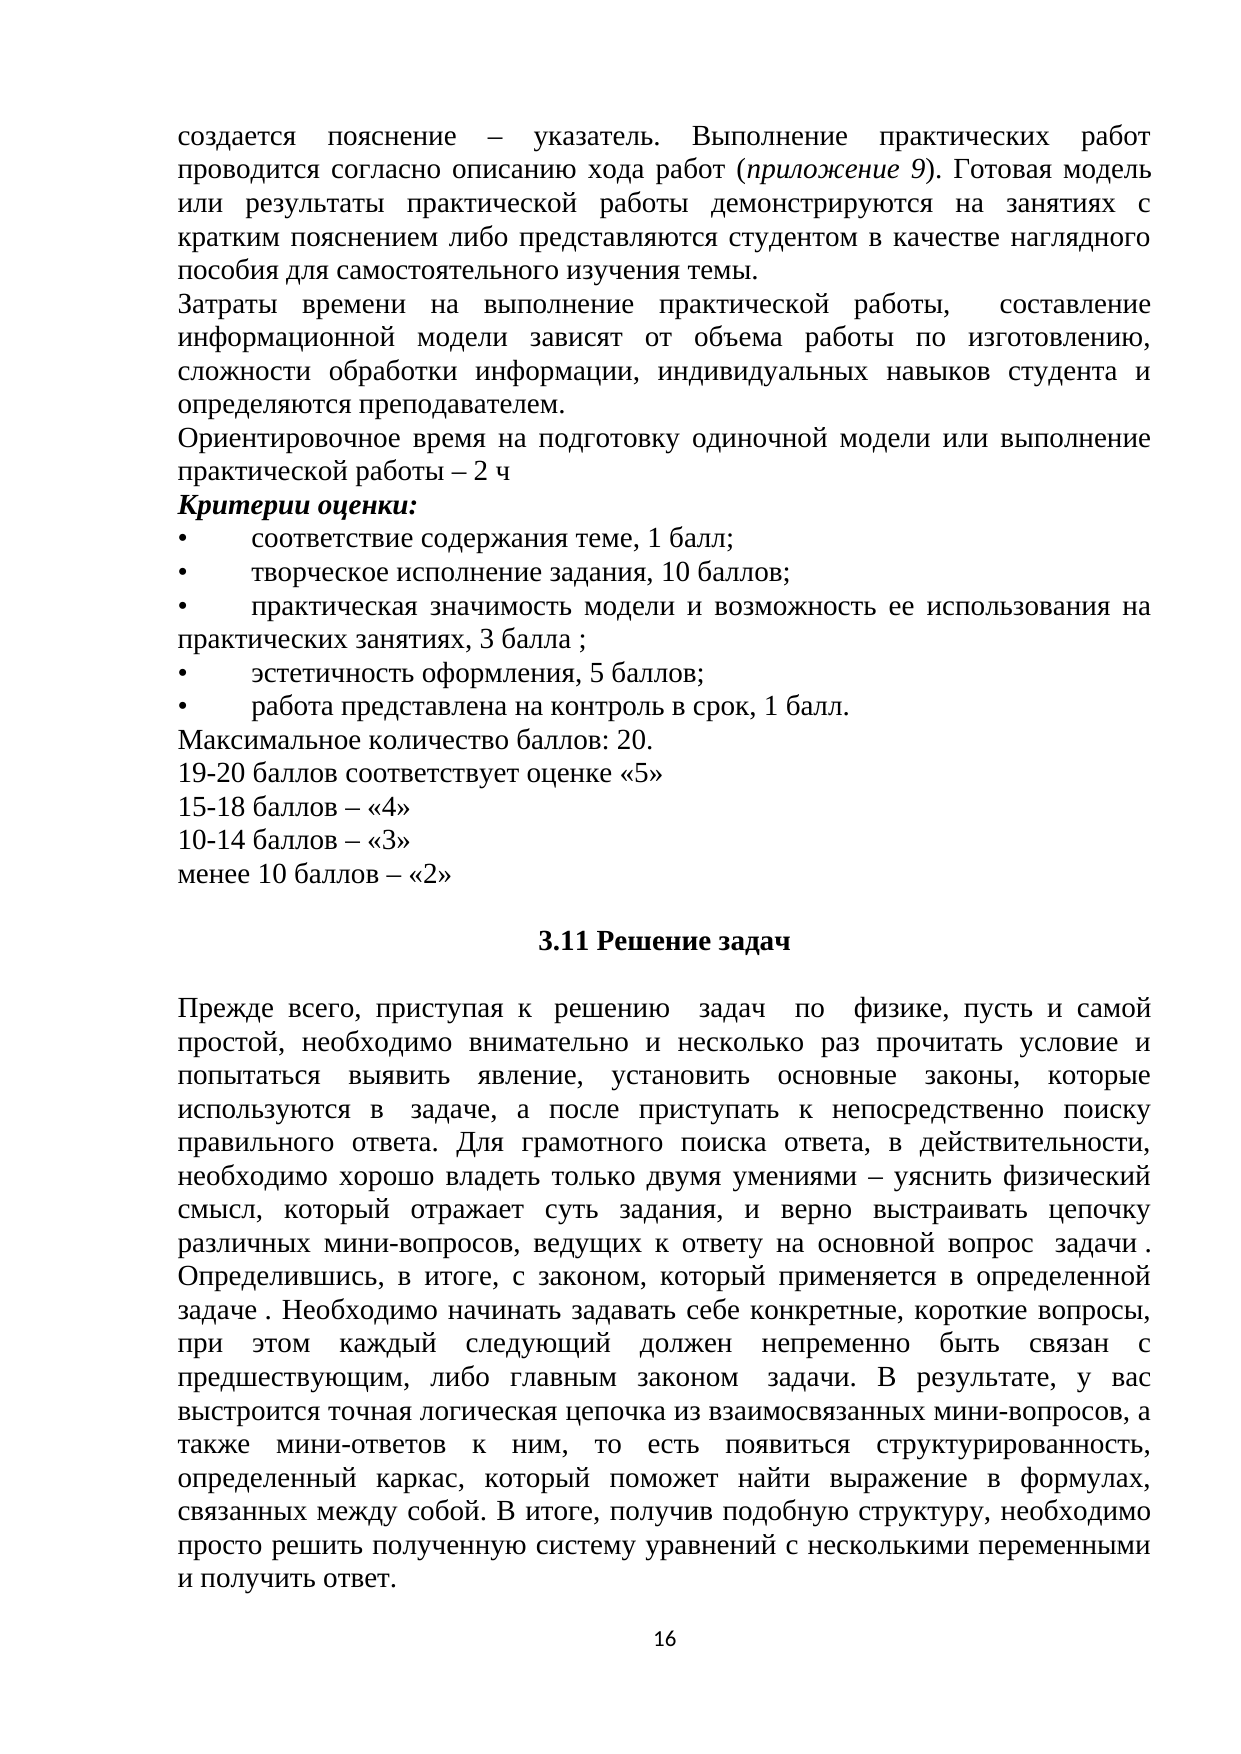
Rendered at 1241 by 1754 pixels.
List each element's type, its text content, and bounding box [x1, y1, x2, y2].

text Прежде всего, приступая к решению задач по физике, пусть и самой простой, необходимо внимательно и несколько раз прочитать условие и попытаться выявить явление, установить основные законы, которые используются в задаче, а после приступать к непосредственно поиску правильного ответа. Для грамотного поиска ответа, в действительности, необходимо хорошо владеть только двумя умениями – уяснить физический смысл, который отражает суть задания, и верно выстраивать цепочку различных мини-вопросов, ведущих к ответу на основной вопрос задачи . Определившись, в итоге, с законом, который применяется в определенной задаче . Необходимо начинать задавать себе конкретные, короткие вопросы, при этом каждый следующий должен непременно быть связан с предшествующим, либо главным законом задачи. В результате, у вас выстроится точная логическая цепочка из взаимосвязанных мини-вопросов, а также мини-ответов к ним, то есть появиться структурированность, определенный каркас, который поможет найти выражение в формулах, связанных между собой. В итоге, получив подобную структуру, необходимо просто решить полученную систему уравнений с несколькими переменными и получить ответ. [177, 990, 1152, 1594]
list творческое исполнение задания, 10 баллов; [177, 554, 1152, 588]
text Критерии оценки: [177, 487, 1152, 521]
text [177, 118, 1152, 286]
text менее 10 баллов – «2» [177, 856, 1152, 889]
list практическая значимость модели и возможность ее использования на практических занятиях, 3 балла ; [177, 588, 1152, 655]
text Ориентировочное время на подготовку одиночной модели или выполнение практической работы – 2 ч [177, 420, 1152, 487]
text 15-18 баллов – «4» [177, 789, 1152, 822]
text 19-20 баллов соответствует оценке «5» [177, 755, 1152, 789]
text Максимальное количество баллов: 20. [177, 722, 1152, 755]
text 10-14 баллов – «3» [177, 822, 1152, 856]
list соответствие содержания теме, 1 балл; [177, 521, 1152, 554]
list эстетичность оформления, 5 баллов; [177, 655, 1152, 688]
list работа представлена на контроль в срок, 1 балл. [177, 688, 1152, 722]
text Затраты времени на выполнение практической работы, составление информационной модели зависят от объема работы по изготовлению, сложности обработки информации, индивидуальных навыков студента и определяются преподавателем. [177, 286, 1152, 420]
text 3.11 Решение задач [177, 923, 1152, 957]
